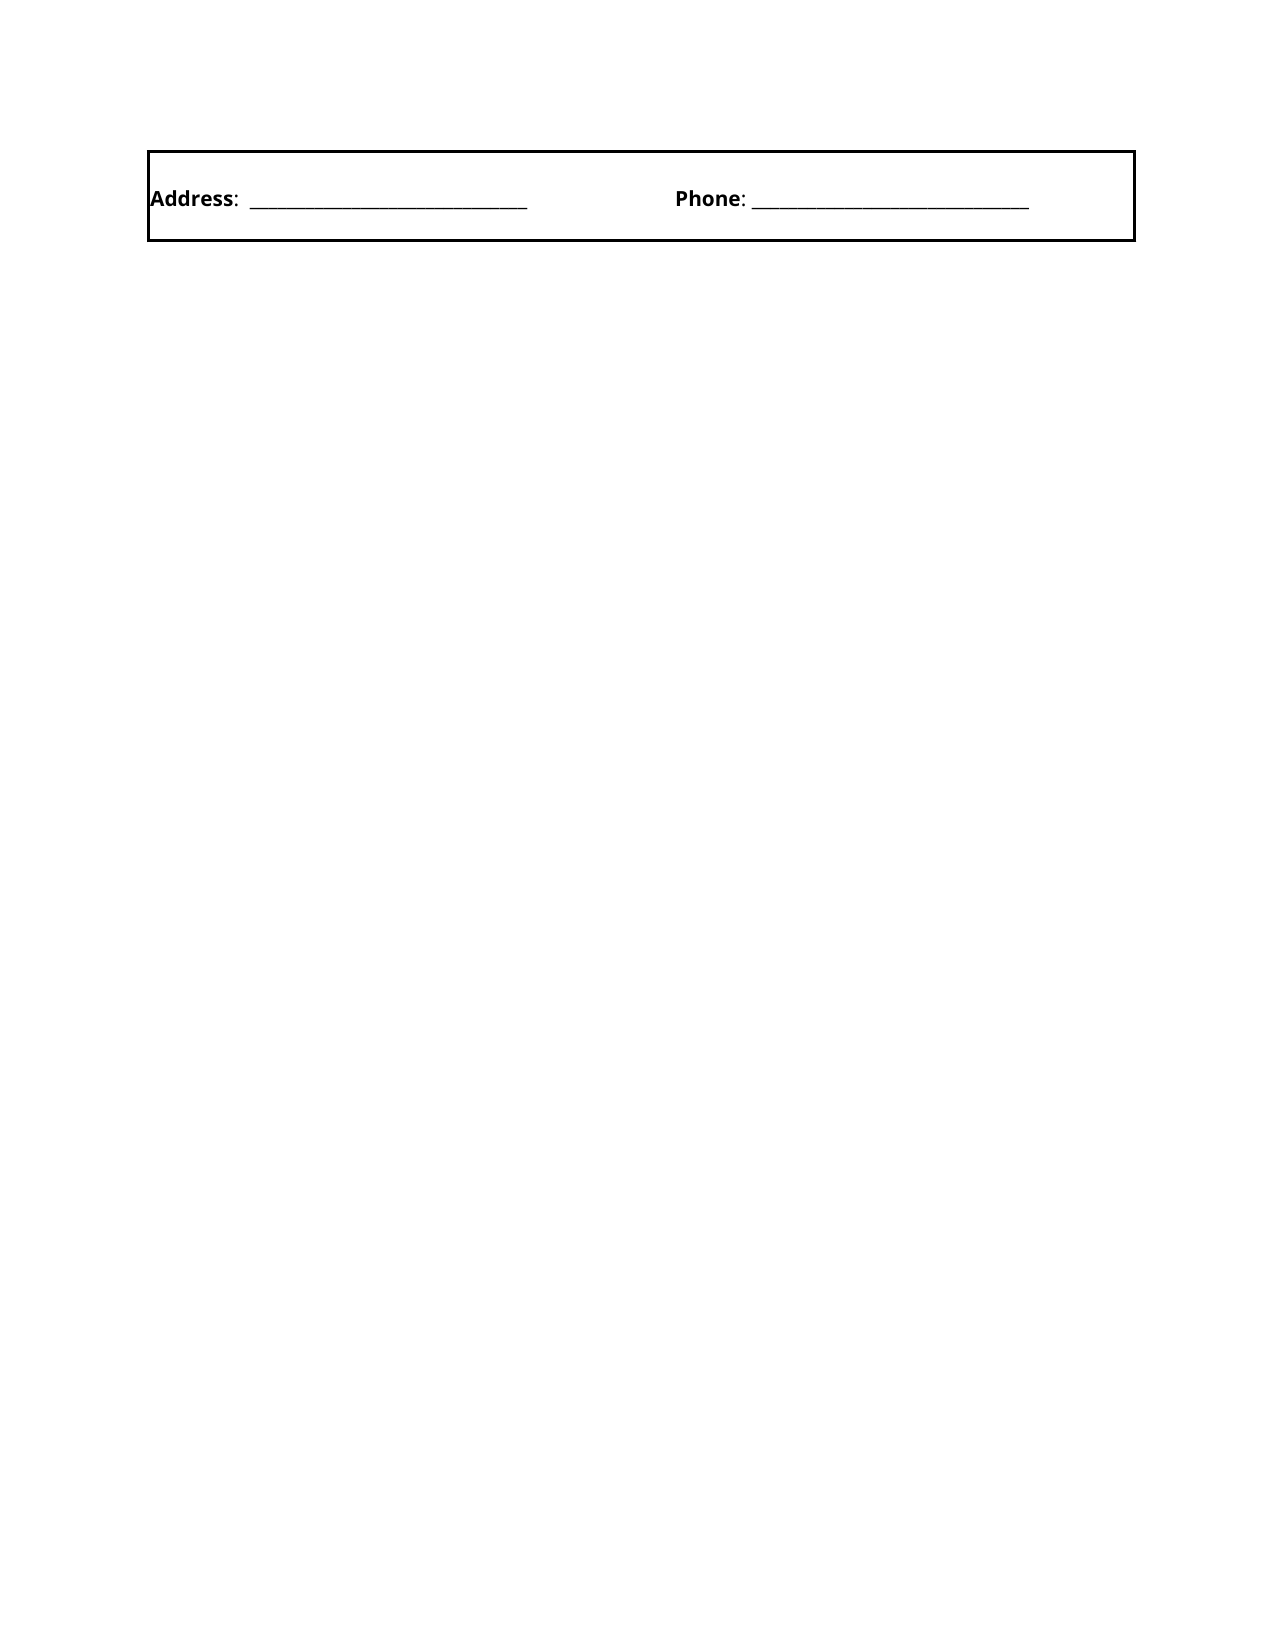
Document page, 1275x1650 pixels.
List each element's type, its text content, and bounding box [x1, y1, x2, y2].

text Address: ______________________________ Phone: ______________________________ [150, 178, 1133, 239]
